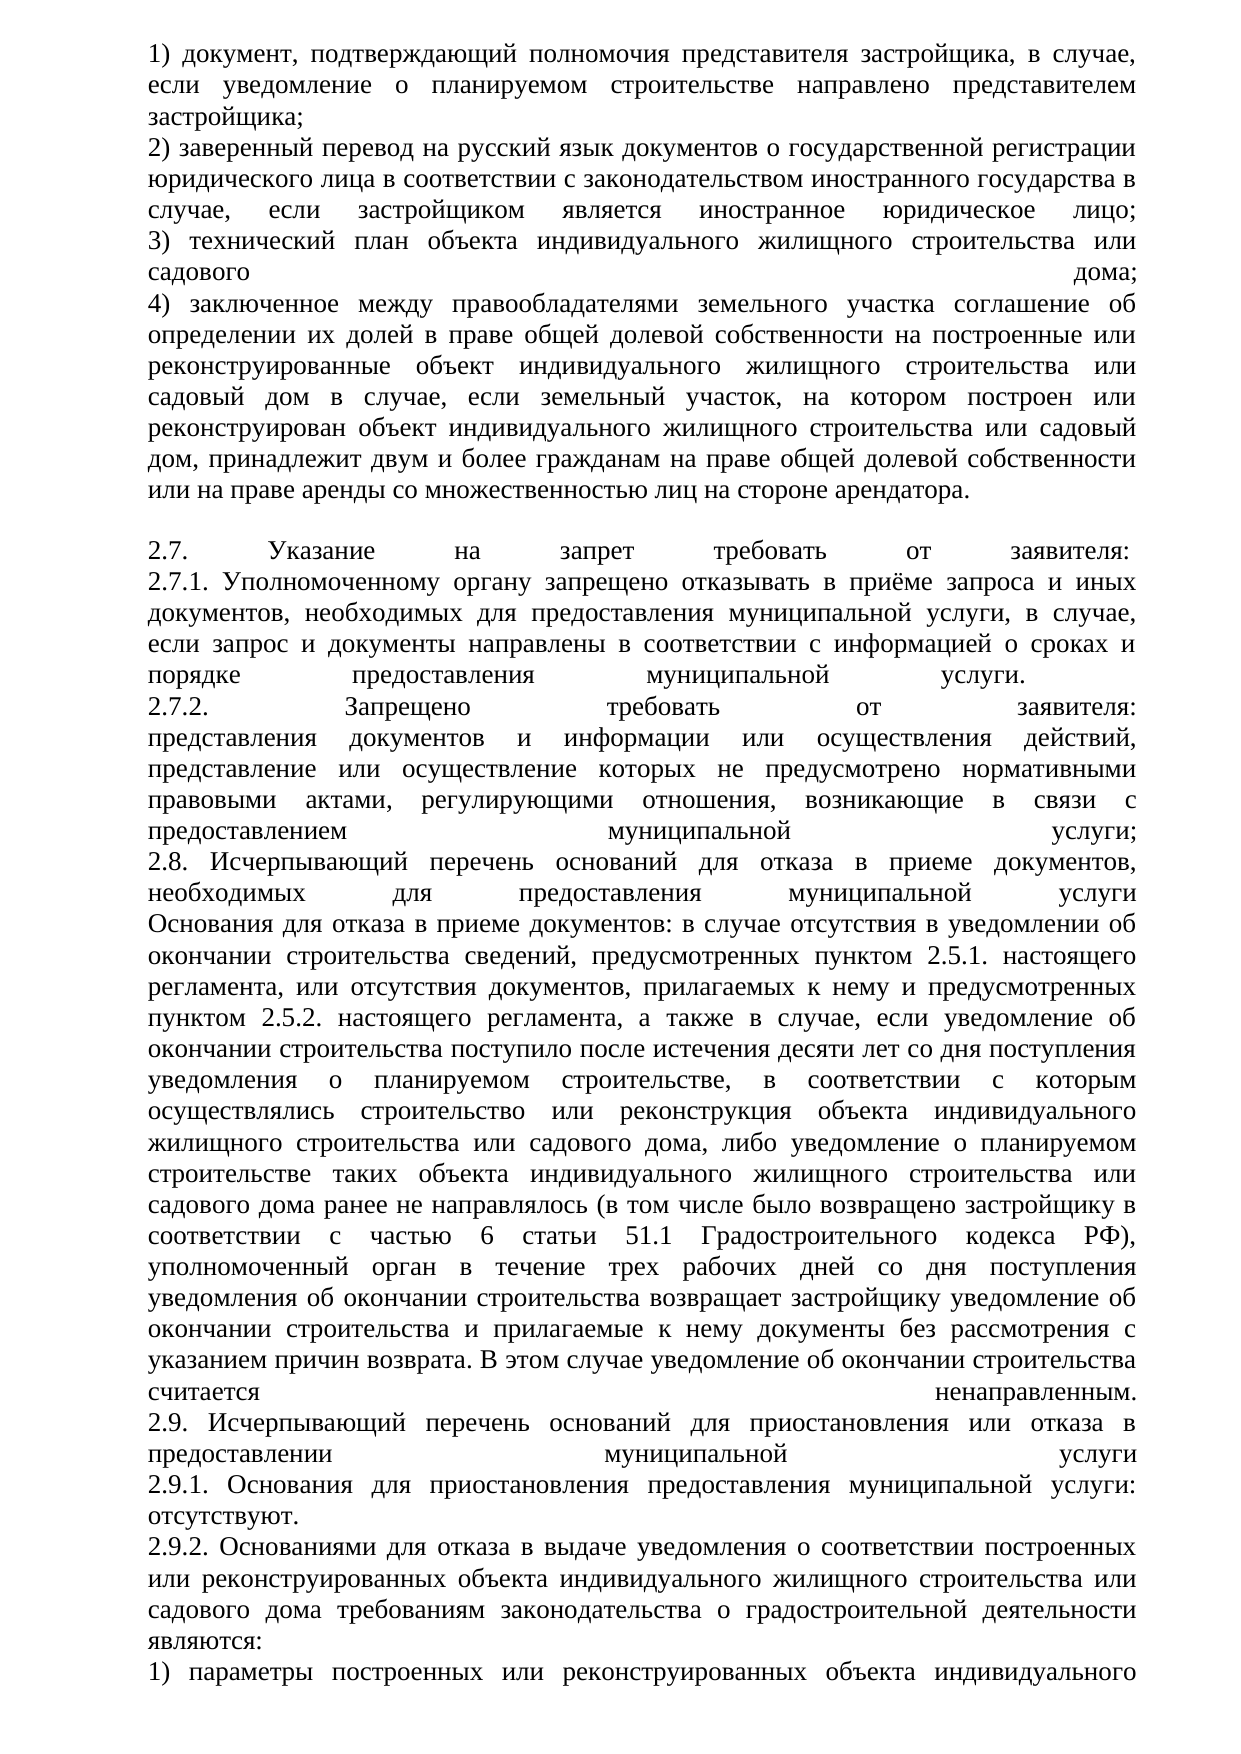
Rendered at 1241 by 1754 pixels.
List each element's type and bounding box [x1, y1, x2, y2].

text [148, 37, 1138, 505]
text [148, 534, 1138, 1686]
